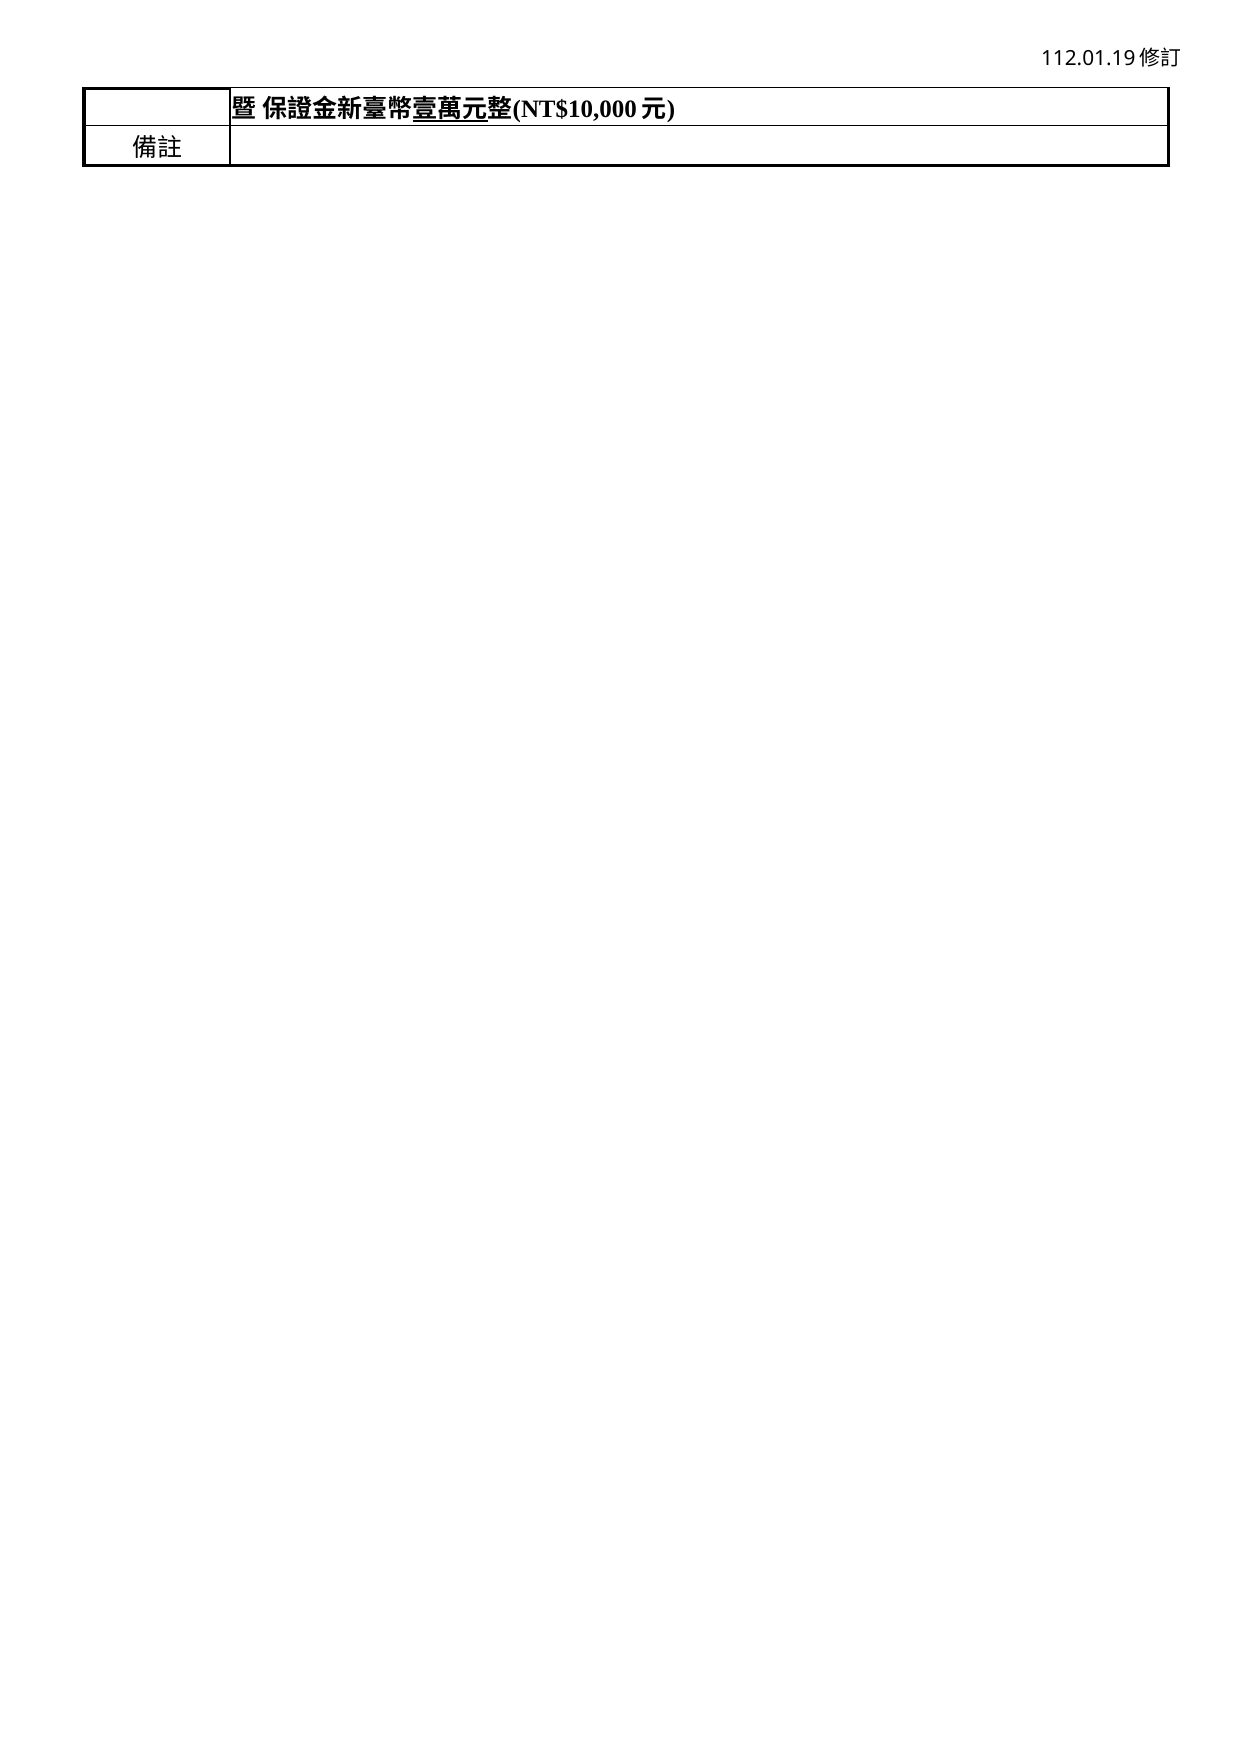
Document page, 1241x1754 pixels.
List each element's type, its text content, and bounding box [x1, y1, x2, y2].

table_cell [231, 126, 1167, 164]
table_cell 備註 [86, 126, 229, 164]
table_cell 暨 保證金新臺幣壹萬元整(NT$10,000元) [231, 88, 1167, 125]
table_cell 總計 [86, 90, 229, 125]
